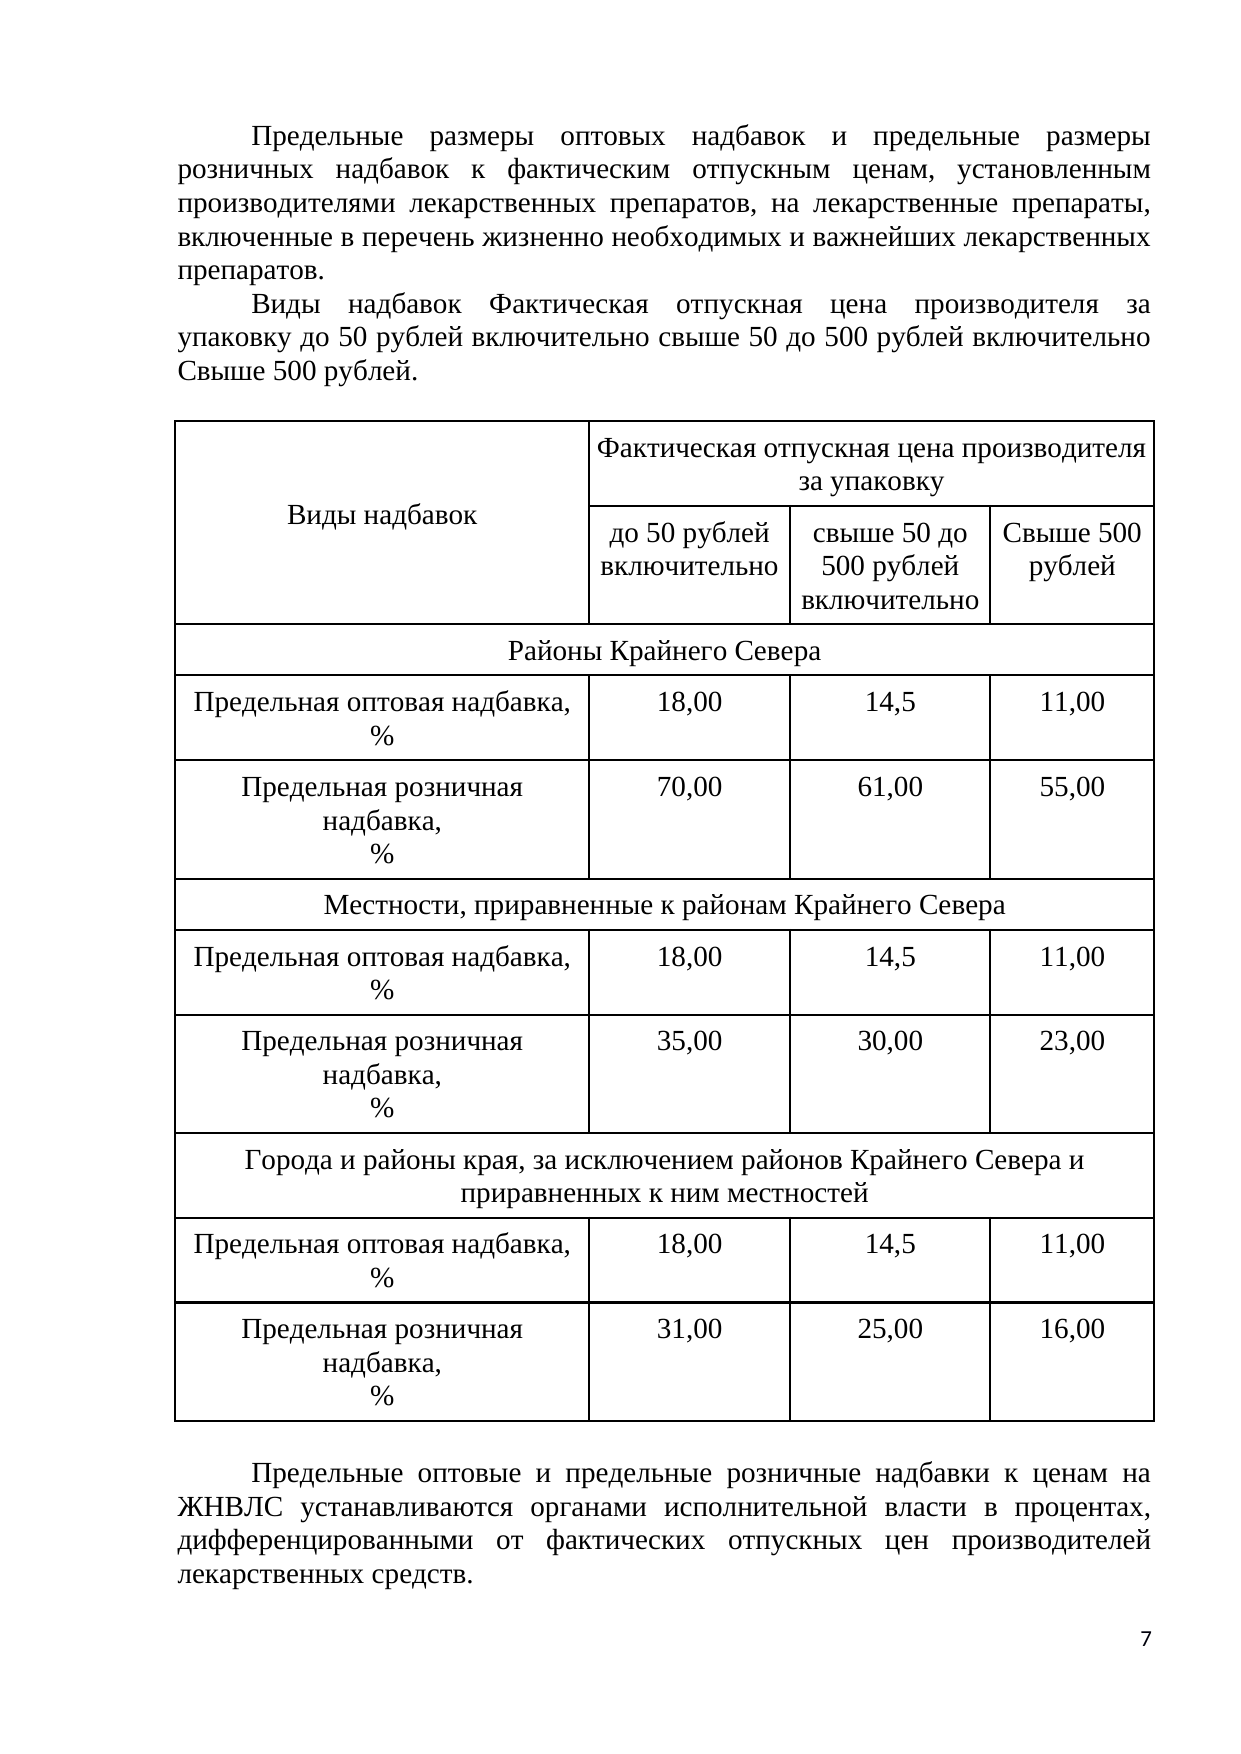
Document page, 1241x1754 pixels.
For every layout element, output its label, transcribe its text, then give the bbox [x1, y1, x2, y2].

text Предельные оптовые и предельные розничные надбавки к ценам на ЖНВЛС устанавливаются органами исполнительной власти в процентах, дифференцированными от фактических отпускных цен производителей лекарственных средств. [177, 1455, 1152, 1589]
table_cell свыше 50 до 500 рублей включительно [791, 507, 989, 623]
table_cell Районы Крайнего Севера [176, 625, 1153, 674]
table_cell 70,00 [590, 761, 789, 877]
table_cell 18,00 [590, 676, 789, 759]
table_cell 11,00 [991, 1219, 1153, 1301]
text Виды надбавок Фактическая отпускная цена производителя за упаковку до 50 рублей включительно свыше 50 до 500 рублей включительно Свыше 500 рублей. [177, 286, 1152, 386]
table_cell 14,5 [791, 931, 989, 1013]
table_cell Свыше 500 рублей [991, 507, 1153, 623]
table_cell 11,00 [991, 931, 1153, 1013]
table_cell 30,00 [791, 1016, 989, 1132]
text Предельные размеры оптовых надбавок и предельные размеры розничных надбавок к фактическим отпускным ценам, установленным производителями лекарственных препаратов, на лекарственные препараты, включенные в перечень жизненно необходимых и важнейших лекарственных препаратов. [177, 118, 1152, 286]
table_cell 25,00 [791, 1304, 989, 1420]
table_cell 31,00 [590, 1304, 789, 1420]
table_cell 14,5 [791, 676, 989, 759]
table_cell 16,00 [991, 1304, 1153, 1420]
table_cell 55,00 [991, 761, 1153, 877]
table_cell 23,00 [991, 1016, 1153, 1132]
table_cell 14,5 [791, 1219, 989, 1301]
table_cell 18,00 [590, 931, 789, 1013]
table_header Фактическая отпускная цена производителя за упаковку [590, 422, 1153, 505]
table_cell 11,00 [991, 676, 1153, 759]
table_cell Предельная оптовая надбавка, % [176, 676, 588, 759]
table_cell 61,00 [791, 761, 989, 877]
table_cell Предельная розничная надбавка, % [176, 1016, 588, 1132]
table_header Виды надбавок [176, 422, 588, 623]
table_cell 18,00 [590, 1219, 789, 1301]
table_cell Предельная розничная надбавка, % [176, 761, 588, 877]
table_cell Предельная розничная надбавка, % [176, 1304, 588, 1420]
table_cell до 50 рублей включительно [590, 507, 789, 623]
table_cell Местности, приравненные к районам Крайнего Севера [176, 880, 1153, 929]
table_cell 35,00 [590, 1016, 789, 1132]
table_cell Города и районы края, за исключением районов Крайнего Севера и приравненных к ним местностей [176, 1134, 1153, 1217]
table_cell Предельная оптовая надбавка, % [176, 931, 588, 1013]
table_cell Предельная оптовая надбавка, % [176, 1219, 588, 1301]
